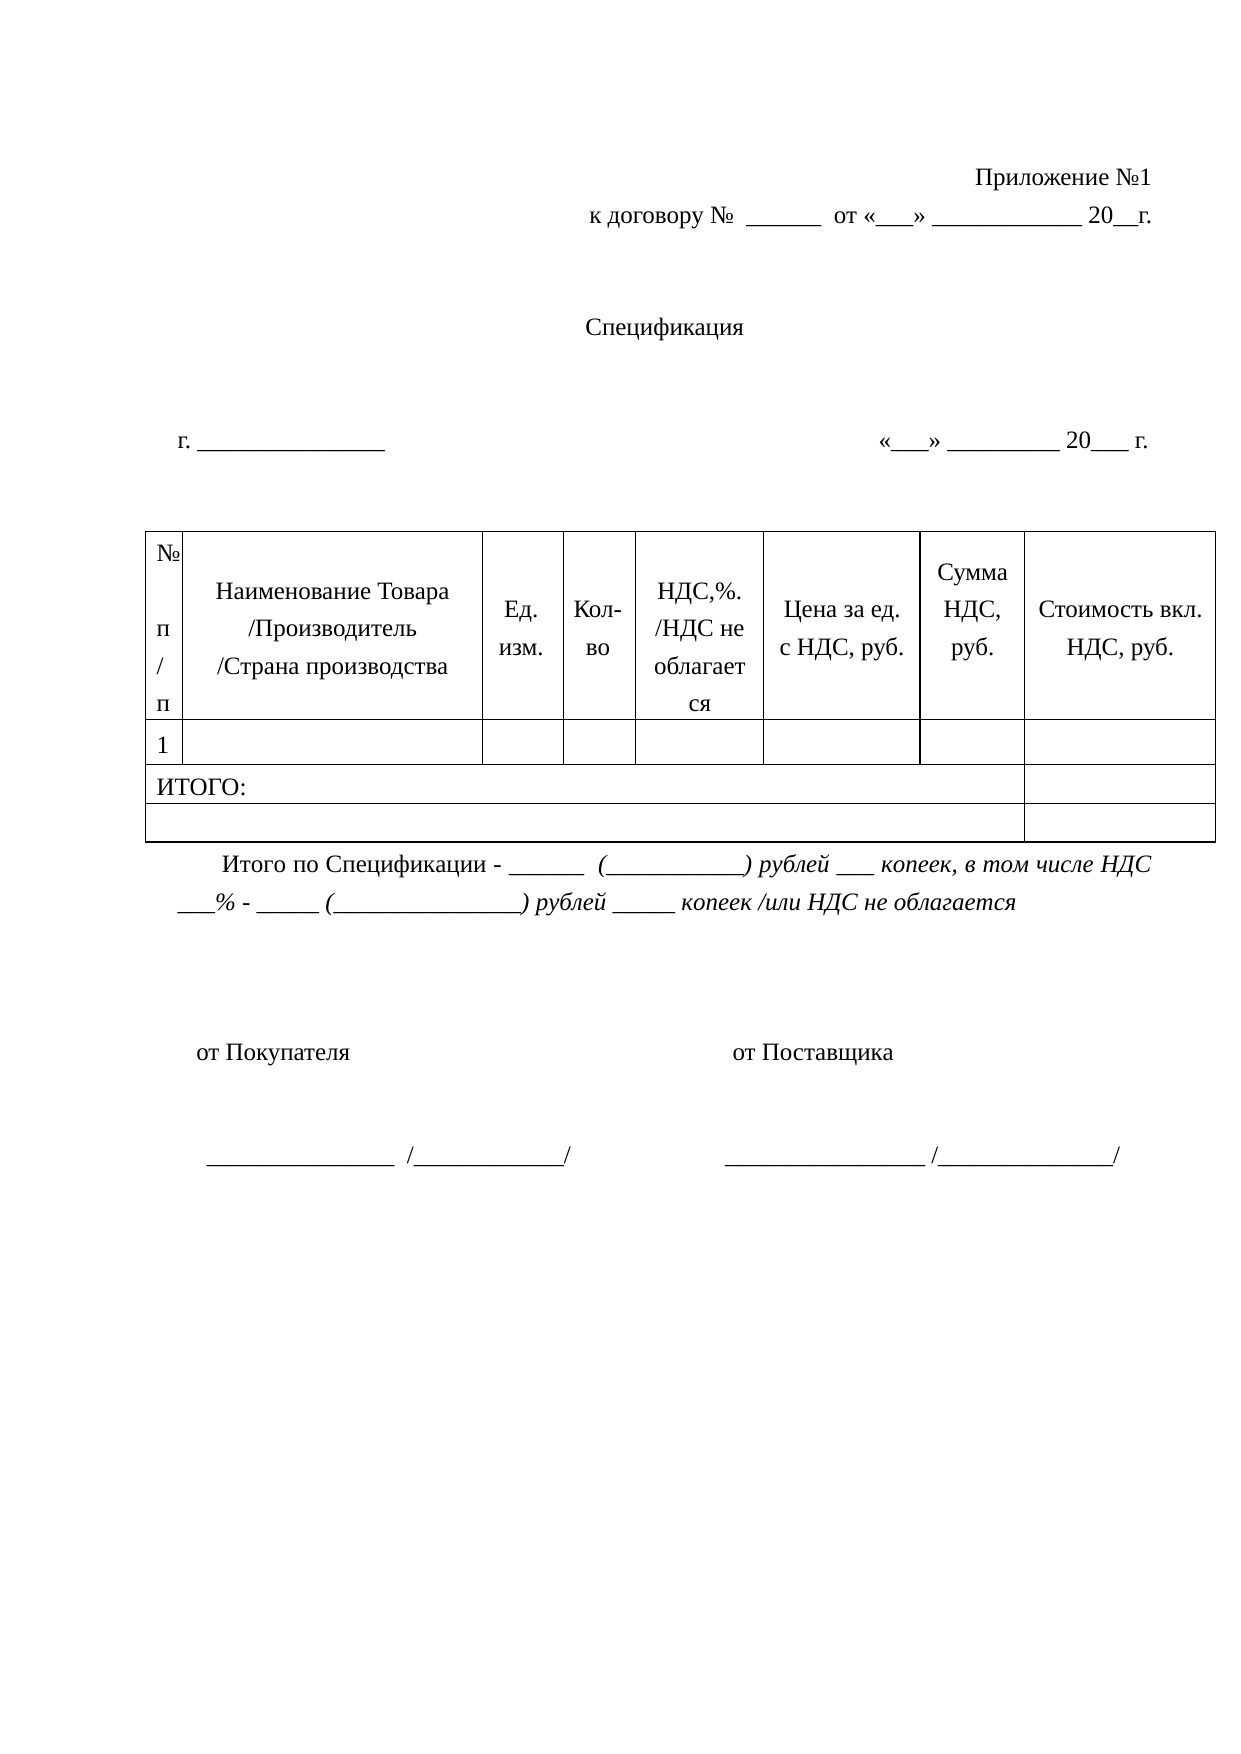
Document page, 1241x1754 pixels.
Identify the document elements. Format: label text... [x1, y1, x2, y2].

table_header № п/п [146, 532, 182, 719]
table_cell [1025, 720, 1215, 764]
table_cell [146, 804, 1024, 841]
text к договору № ______ от «___» ____________ 20__г. [177, 193, 1152, 231]
table_cell [483, 720, 563, 764]
table_cell [1025, 804, 1215, 841]
table_header Кол-во [564, 532, 635, 719]
text г. _______________ «___» _________ 20___ г. [177, 418, 1152, 456]
table_cell 1 [146, 720, 182, 764]
table_header Наименование Товара /Производитель /Страна производства [183, 532, 482, 719]
table_header Стоимость вкл. НДС, руб. [1025, 532, 1215, 719]
table_cell [564, 720, 635, 764]
table_cell [921, 720, 1024, 764]
table_header Цена за ед. с НДС, руб. [764, 532, 919, 719]
table_cell [183, 720, 482, 764]
table_cell [1025, 765, 1215, 803]
table_header Ед. изм. [483, 532, 563, 719]
text Итого по Спецификации - ______ (___________) рублей ___ копеек, в том числе НДС ___% - _____ (_______________) рублей _____ копеек /или НДС не облагается [177, 843, 1152, 917]
table_cell [636, 720, 763, 764]
table_header НДС,%. /НДС не облагает ся [636, 532, 763, 719]
text от Покупателя от Поставщика [177, 1030, 1152, 1067]
text Спецификация [177, 306, 1152, 343]
text Приложение №1 [177, 156, 1152, 193]
table_cell ИТОГО: [146, 765, 1024, 803]
table_cell [764, 720, 919, 764]
text _______________ /____________/ ________________ /______________/ [207, 1134, 1152, 1171]
table_header Сумма НДС, руб. [921, 532, 1024, 719]
